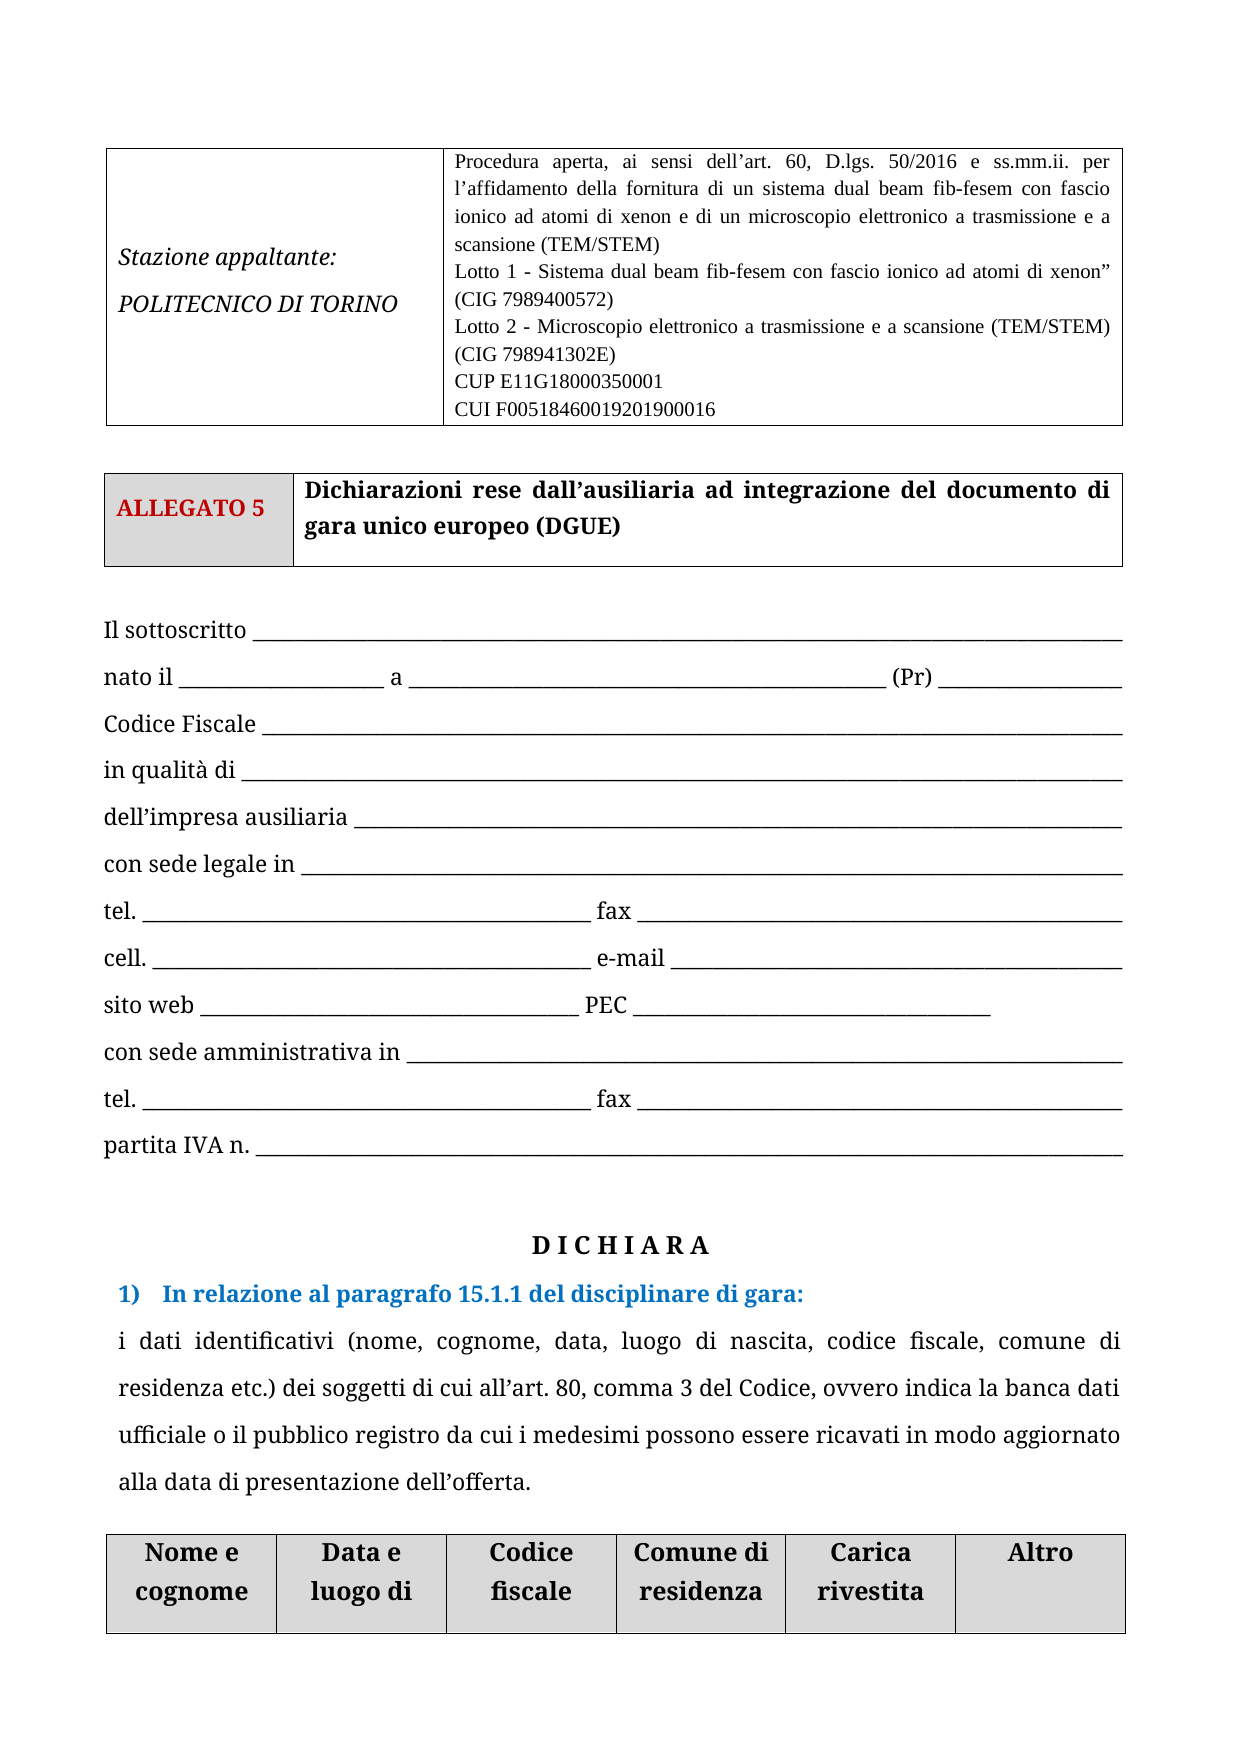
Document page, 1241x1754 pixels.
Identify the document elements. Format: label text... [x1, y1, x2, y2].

text tel. fax [103, 895, 1122, 926]
text Il sottoscritto [103, 614, 1122, 645]
text i dati identificativi (nome, cognome, data, luogo di nascita, codice fiscale, comune di residenza etc.) dei soggetti di cui all’art. 80, comma 3 del Codice, ovvero indica la banca dati ufficiale o il pubblico registro da cui i medesimi possono essere ricavati in modo aggiornato alla data di presentazione dell’offerta. [118, 1325, 1122, 1497]
table_header Comune di residenza [617, 1535, 785, 1632]
text nato il a (Pr) [103, 661, 1122, 692]
text tel. fax [103, 1082, 1122, 1114]
text dell’impresa ausiliaria [103, 801, 1122, 832]
text cell. e-mail [103, 942, 1122, 973]
table_header Altro [956, 1535, 1125, 1632]
table_header Nome e cognome [107, 1535, 276, 1632]
text in qualità di [103, 754, 1122, 786]
table_header Procedura aperta, ai sensi dell’art. 60, D.lgs. 50/2016 e ss.mm.ii. per l’affidamento della fornitura di un sistema dual beam fib-fesem con fascio ionico ad atomi di xenon e di un microscopio elettronico a trasmissione e a scansione (TEM/STEM) Lotto 1 - Sistema dual beam fib-fesem con fascio ionico ad atomi di xenon” (CIG 7989400572) Lotto 2 - Microscopio elettronico a trasmissione e a scansione (TEM/STEM) (CIG 798941302E) CUP E11G18000350001 CUI F00518460019201900016 [444, 149, 1122, 425]
table_header Dichiarazioni rese dall’ausiliaria ad integrazione del documento di gara unico europeo (DGUE) [294, 474, 1122, 566]
table_header ALLEGATO 5 [105, 474, 293, 566]
table_header Carica rivestita [786, 1535, 955, 1632]
text D I C H I A R A [118, 1227, 1122, 1261]
text sito web ____________________________________ PEC __________________________________ [103, 989, 1122, 1020]
text Codice Fiscale [103, 707, 1122, 739]
text con sede legale in [103, 848, 1122, 879]
table_header Stazione appaltante: POLITECNICO DI TORINO [107, 149, 443, 425]
text con sede amministrativa in [103, 1036, 1122, 1067]
table_header Codice fiscale [447, 1535, 616, 1632]
list In relazione al paragrafo 15.1.1 del disciplinare di gara: [118, 1278, 1122, 1309]
text partita IVA n. [103, 1129, 1122, 1161]
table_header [277, 1535, 446, 1632]
